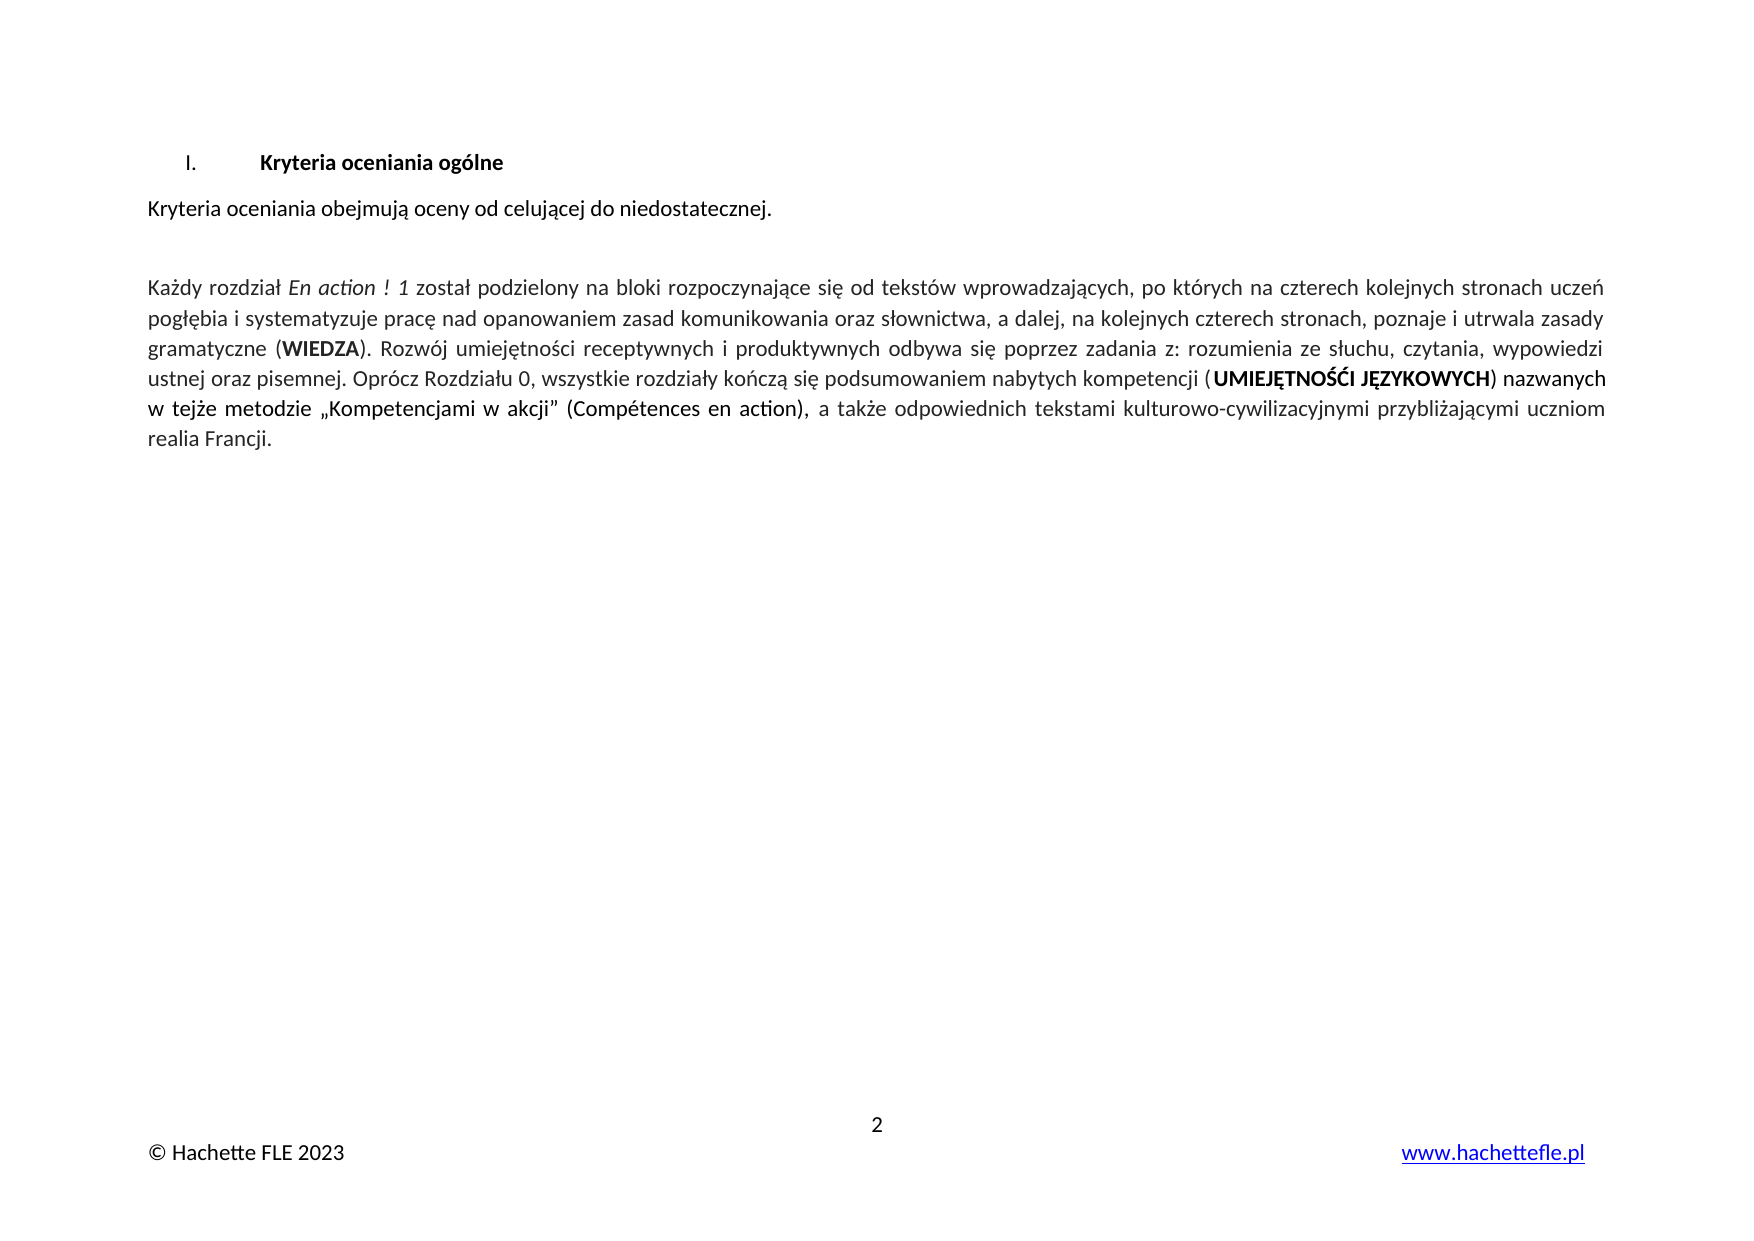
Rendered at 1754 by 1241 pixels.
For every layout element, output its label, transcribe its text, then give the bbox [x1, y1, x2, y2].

title Kryteria oceniania obejmują oceny od celującej do niedostatecznej. [148, 194, 1606, 222]
text Każdy rozdział En action ! 1 został podzielony na bloki rozpoczynające się od tekstów wprowadzających, po których na czterech kolejnych stronach uczeń pogłębia i systematyzuje pracę nad opanowaniem zasad komunikowania oraz słownictwa, a dalej, na kolejnych czterech stronach, poznaje i utrwala zasady gramatyczne (WIEDZA). Rozwój umiejętności receptywnych i produktywnych odbywa się poprzez zadania z: rozumienia ze słuchu, czytania, wypowiedzi ustnej oraz pisemnej. Oprócz Rozdziału 0, wszystkie rozdziały kończą się podsumowaniem nabytych kompetencji (UMIEJĘTNOŚĆI JĘZYKOWYCH) nazwanych w tejże metodzie „Kompetencjami w akcji” (Compétences en action), a także odpowiednich tekstami kulturowo-cywilizacyjnymi przybliżającymi uczniom realia Francji. [148, 273, 1606, 453]
list Kryteria oceniania ogólne [185, 148, 1606, 176]
